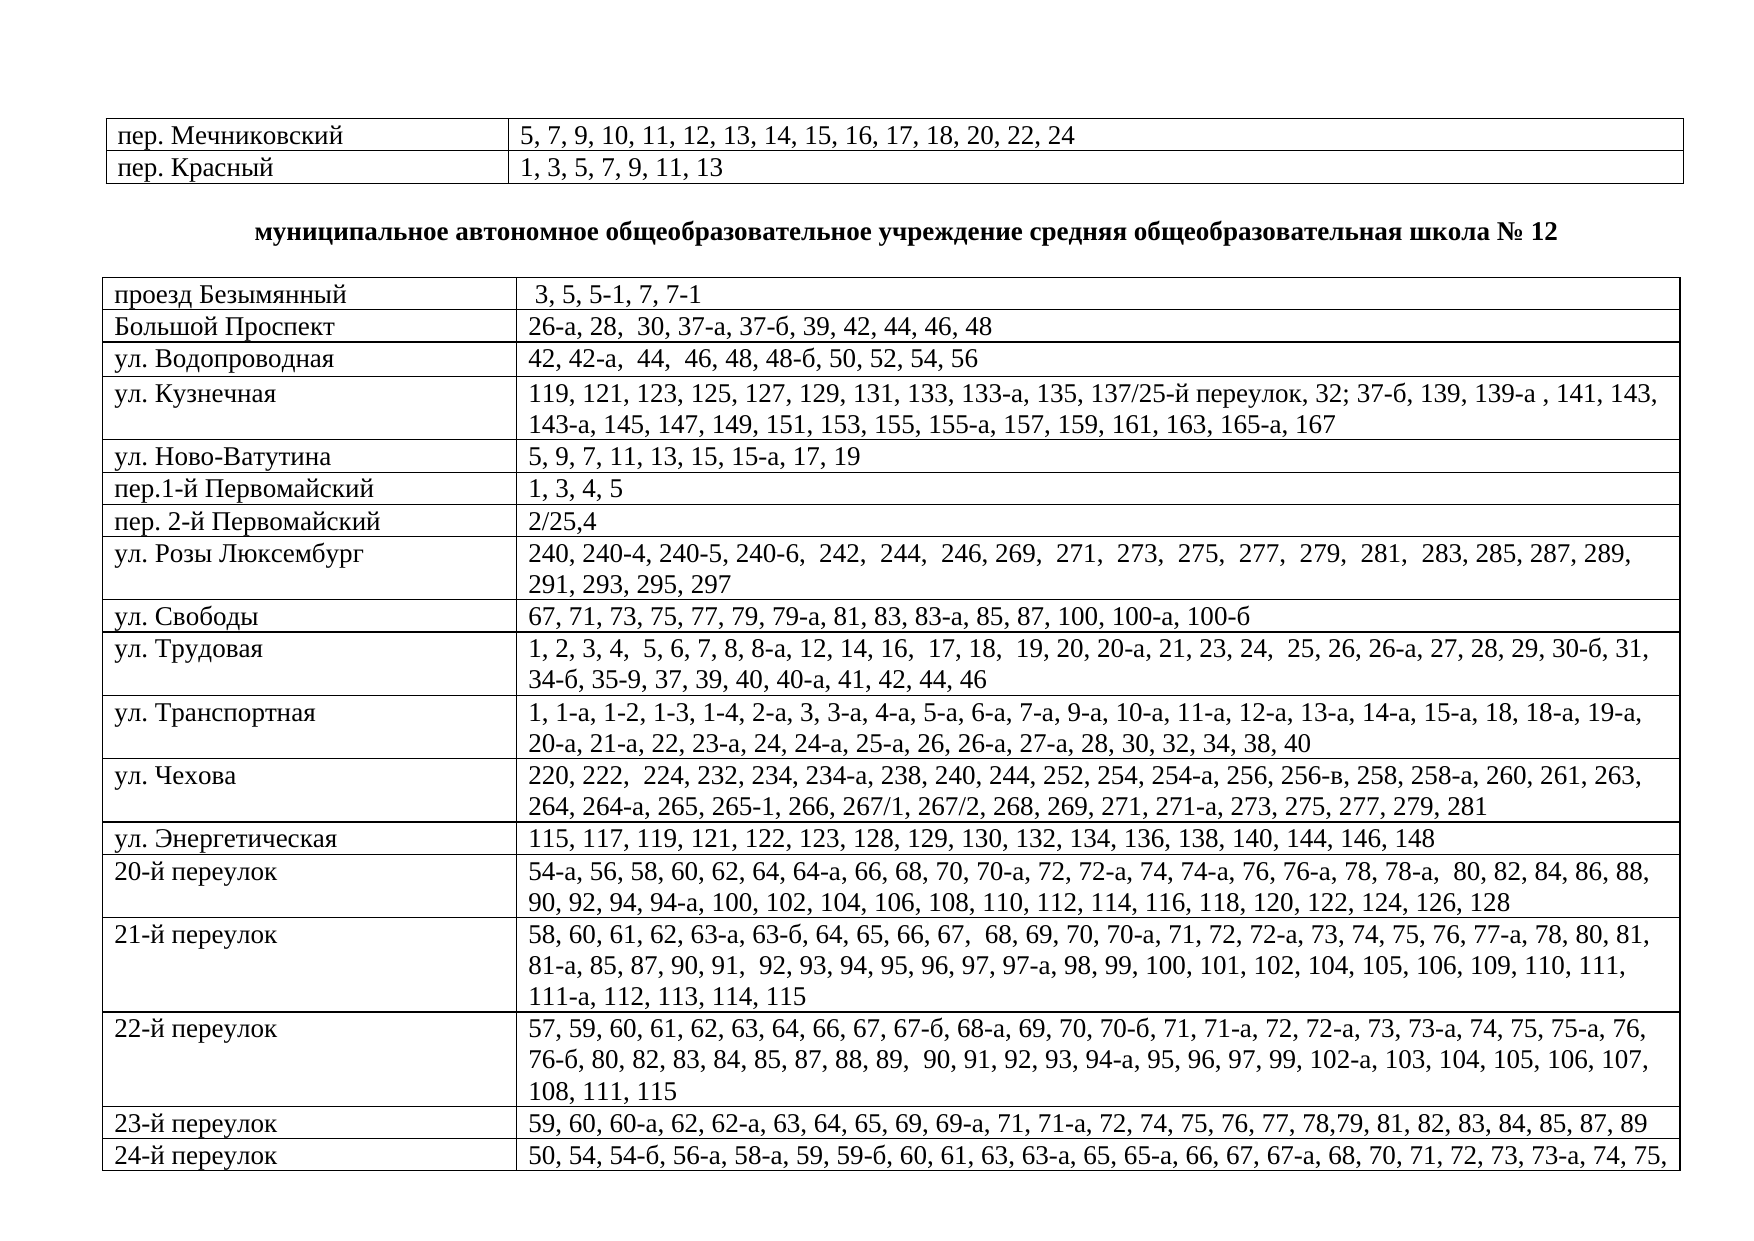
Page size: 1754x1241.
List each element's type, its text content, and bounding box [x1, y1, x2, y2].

table_cell ул. Розы Люксембург [103, 537, 516, 599]
table_cell 26-а, 28, 30, 37-а, 37-б, 39, 42, 44, 46, 48 [517, 310, 1679, 341]
table_cell пер. 2-й Первомайский [103, 505, 516, 536]
table_cell пер. Красный [107, 151, 508, 182]
table_cell 2/25,4 [517, 505, 1679, 536]
table_cell 58, 60, 61, 62, 63-а, 63-б, 64, 65, 66, 67, 68, 69, 70, 70-а, 71, 72, 72-а, 73, 74, 75, 76, 77-а, 78, 80, 81, 81-а, 85, 87, 90, 91, 92, 93, 94, 95, 96, 97, 97-а, 98, 99, 100, 101, 102, 104, 105, 106, 109, 110, 111, 111-а, 112, 113, 114, 115 [517, 918, 1679, 1011]
table_cell ул. Свободы [103, 600, 516, 631]
table_header 3, 5, 5-1, 7, 7-1 [517, 278, 1679, 309]
table_cell ул. Энергетическая [103, 823, 516, 854]
table_cell 1, 3, 5, 7, 9, 11, 13 [509, 151, 1683, 182]
table_cell 22-й переулок [103, 1013, 516, 1106]
table_header проезд Безымянный [103, 278, 516, 309]
table_cell 21-й переулок [103, 918, 516, 1011]
table_cell ул. Чехова [103, 759, 516, 821]
table_cell 20-й переулок [103, 855, 516, 917]
table_cell ул. Кузнечная [103, 377, 516, 439]
table_cell ул. Водопроводная [103, 343, 516, 376]
table_cell Большой Проспект [103, 310, 516, 341]
table_cell 1, 2, 3, 4, 5, 6, 7, 8, 8-а, 12, 14, 16, 17, 18, 19, 20, 20-а, 21, 23, 24, 25, 26, 26-а, 27, 28, 29, 30-б, 31, 34-б, 35-9, 37, 39, 40, 40-а, 41, 42, 44, 46 [517, 633, 1679, 695]
table_cell 24-й переулок [103, 1139, 516, 1170]
table_cell ул. Ново-Ватутина [103, 440, 516, 472]
table_cell 1, 1-а, 1-2, 1-3, 1-4, 2-а, 3, 3-а, 4-а, 5-а, 6-а, 7-а, 9-а, 10-а, 11-а, 12-а, 13-а, 14-а, 15-а, 18, 18-а, 19-а, 20-а, 21-а, 22, 23-а, 24, 24-а, 25-а, 26, 26-а, 27-а, 28, 30, 32, 34, 38, 40 [517, 696, 1679, 758]
table_cell 59, 60, 60-а, 62, 62-а, 63, 64, 65, 69, 69-а, 71, 71-а, 72, 74, 75, 76, 77, 78,79, 81, 82, 83, 84, 85, 87, 89 [517, 1107, 1679, 1138]
table_cell пер.1-й Первомайский [103, 473, 516, 504]
table_cell 220, 222, 224, 232, 234, 234-а, 238, 240, 244, 252, 254, 254-а, 256, 256-в, 258, 258-а, 260, 261, 263, 264, 264-а, 265, 265-1, 266, 267/1, 267/2, 268, 269, 271, 271-а, 273, 275, 277, 279, 281 [517, 759, 1679, 821]
table_cell 119, 121, 123, 125, 127, 129, 131, 133, 133-а, 135, 137/25-й переулок, 32; 37-б, 139, 139-а , 141, 143, 143-а, 145, 147, 149, 151, 153, 155, 155-а, 157, 159, 161, 163, 165-а, 167 [517, 377, 1679, 439]
table_cell 115, 117, 119, 121, 122, 123, 128, 129, 130, 132, 134, 136, 138, 140, 144, 146, 148 [517, 823, 1679, 854]
text муниципальное автономное общеобразовательное учреждение средняя общеобразовательная школа № 12 [118, 215, 1695, 246]
table_cell 57, 59, 60, 61, 62, 63, 64, 66, 67, 67-б, 68-а, 69, 70, 70-б, 71, 71-а, 72, 72-а, 73, 73-а, 74, 75, 75-а, 76, 76-б, 80, 82, 83, 84, 85, 87, 88, 89, 90, 91, 92, 93, 94-а, 95, 96, 97, 99, 102-а, 103, 104, 105, 106, 107, 108, 111, 115 [517, 1013, 1679, 1106]
table_cell 67, 71, 73, 75, 77, 79, 79-а, 81, 83, 83-а, 85, 87, 100, 100-а, 100-б [517, 600, 1679, 631]
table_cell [517, 1139, 1679, 1170]
table_cell ул. Трудовая [103, 633, 516, 695]
table_cell пер. Мечниковский [107, 119, 508, 150]
table_cell 5, 9, 7, 11, 13, 15, 15-а, 17, 19 [517, 440, 1679, 472]
table_cell 1, 3, 4, 5 [517, 473, 1679, 504]
table_cell 5, 7, 9, 10, 11, 12, 13, 14, 15, 16, 17, 18, 20, 22, 24 [509, 119, 1683, 150]
table_cell ул. Транспортная [103, 696, 516, 758]
table_cell 42, 42-а, 44, 46, 48, 48-б, 50, 52, 54, 56 [517, 343, 1679, 376]
table_cell 54-а, 56, 58, 60, 62, 64, 64-а, 66, 68, 70, 70-а, 72, 72-а, 74, 74-а, 76, 76-а, 78, 78-а, 80, 82, 84, 86, 88, 90, 92, 94, 94-а, 100, 102, 104, 106, 108, 110, 112, 114, 116, 118, 120, 122, 124, 126, 128 [517, 855, 1679, 917]
table_cell 23-й переулок [103, 1107, 516, 1138]
table_cell 240, 240-4, 240-5, 240-6, 242, 244, 246, 269, 271, 273, 275, 277, 279, 281, 283, 285, 287, 289, 291, 293, 295, 297 [517, 537, 1679, 599]
